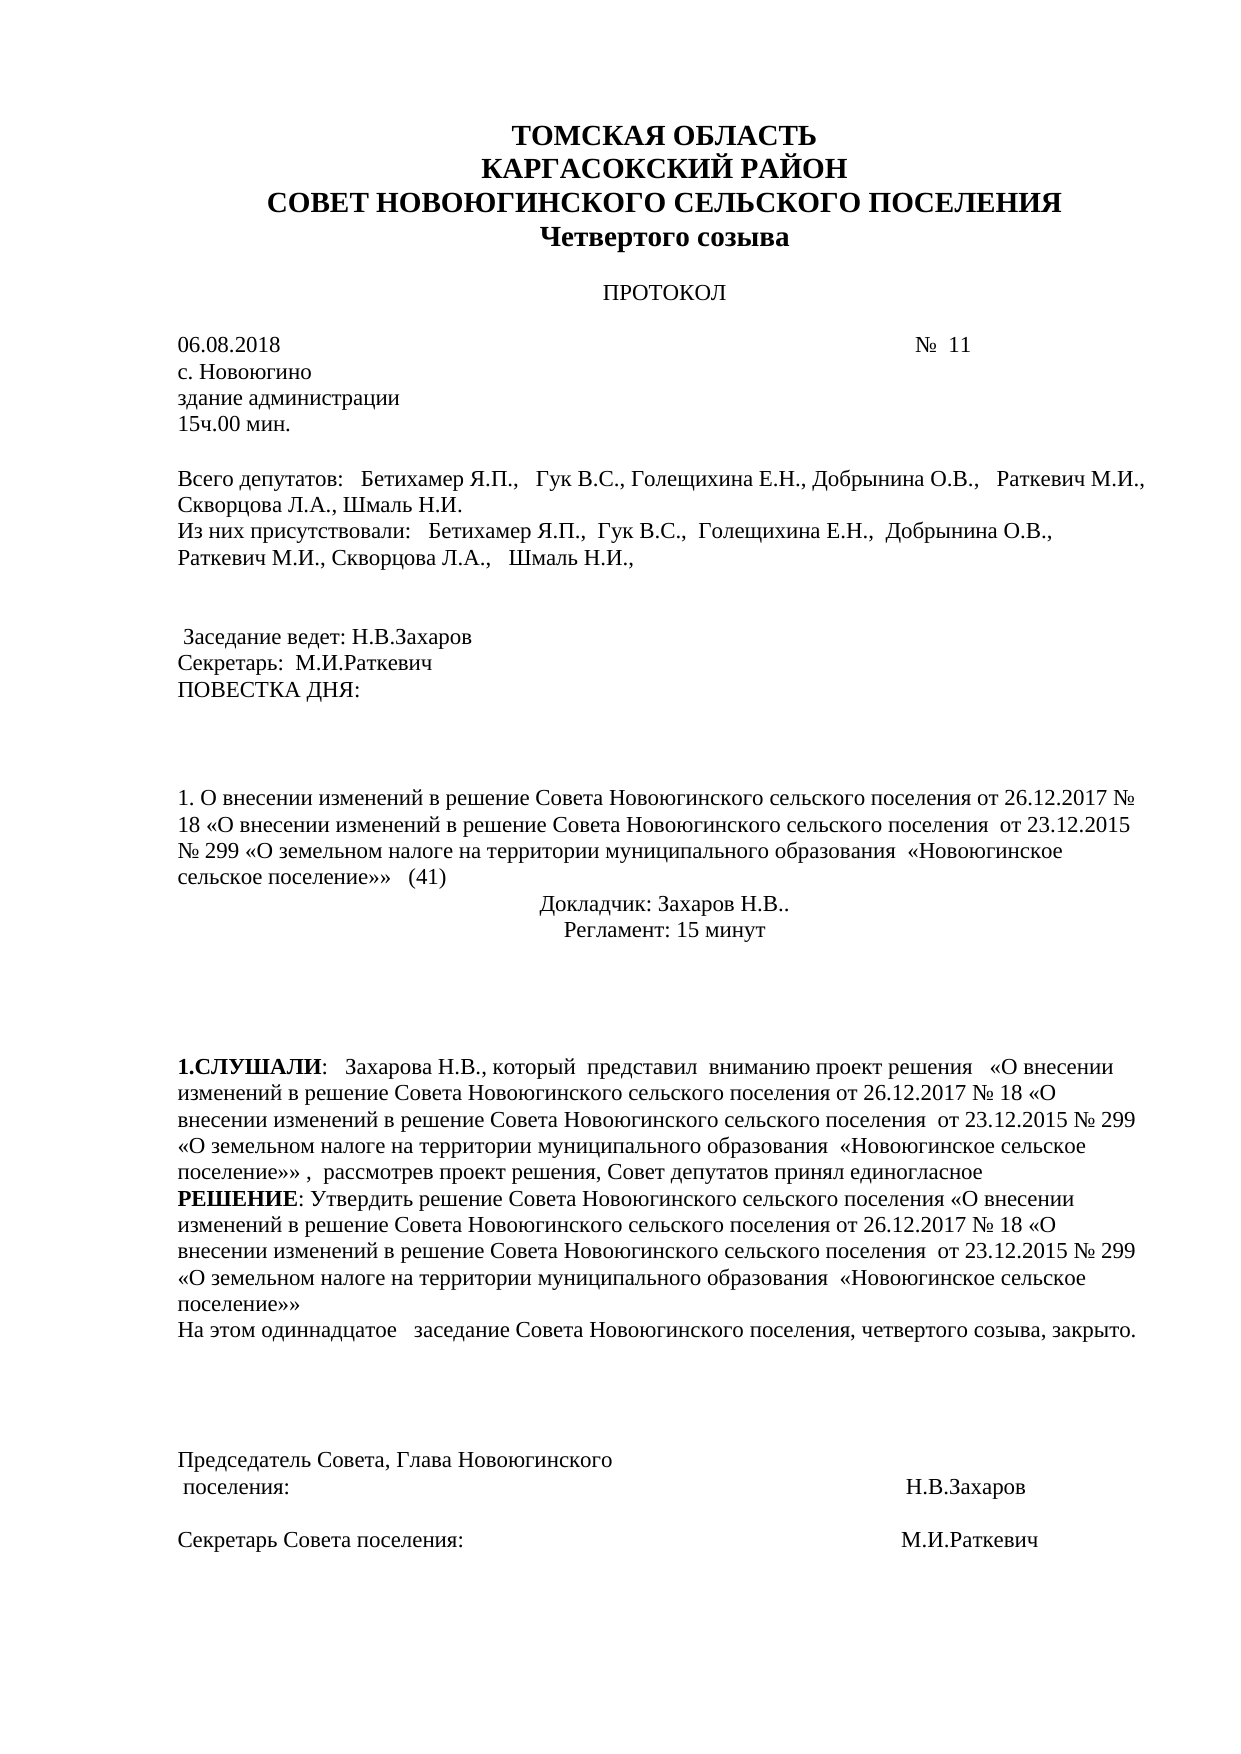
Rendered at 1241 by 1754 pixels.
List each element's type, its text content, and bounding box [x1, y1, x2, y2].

text с. Новоюгино [177, 358, 1152, 384]
text Докладчик: Захаров Н.В.. [177, 890, 1152, 916]
text Четвертого созыва [177, 219, 1152, 252]
text СОВЕТ НОВОЮГИНСКОГО СЕЛЬСКОГО ПОСЕЛЕНИЯ [177, 185, 1152, 219]
text Заседание ведет: Н.В.Захаров [177, 623, 1152, 649]
text 06.08.2018 № 11 [177, 331, 1152, 358]
text 1.СЛУШАЛИ: Захарова Н.В., который представил вниманию проект решения «О внесении изменений в решение Совета Новоюгинского сельского поселения от 26.12.2017 № 18 «О внесении изменений в решение Совета Новоюгинского сельского поселения от 23.12.2015 № 299 «О земельном налоге на территории муниципального образования «Новоюгинское сельское поселение»» , рассмотрев проект решения, Совет депутатов принял единогласное [177, 1053, 1152, 1185]
text Секретарь Совета поселения: М.И.Раткевич [177, 1526, 1152, 1552]
text здание администрации [177, 384, 1152, 410]
text На этом одиннадцатое заседание Совета Новоюгинского поселения, четвертого созыва, закрыто. [177, 1316, 1152, 1343]
text Всего депутатов: Бетихамер Я.П., Гук В.С., Голещихина Е.Н., Добрынина О.В., Раткевич М.И., Скворцова Л.А., Шмаль Н.И. [177, 465, 1152, 517]
text РЕШЕНИЕ: Утвердить решение Совета Новоюгинского сельского поселения «О внесении изменений в решение Совета Новоюгинского сельского поселения от 26.12.2017 № 18 «О внесении изменений в решение Совета Новоюгинского сельского поселения от 23.12.2015 № 299 «О земельном налоге на территории муниципального образования «Новоюгинское сельское поселение»» [177, 1185, 1152, 1316]
text 1. О внесении изменений в решение Совета Новоюгинского сельского поселения от 26.12.2017 № 18 «О внесении изменений в решение Совета Новоюгинского сельского поселения от 23.12.2015 № 299 «О земельном налоге на территории муниципального образования «Новоюгинское сельское поселение»» (41) [177, 784, 1152, 890]
text 15ч.00 мин. [177, 410, 1152, 437]
text КАРГАСОКСКИЙ РАЙОН [177, 152, 1152, 185]
text ПОВЕСТКА ДНЯ: [177, 676, 1152, 702]
text Регламент: 15 минут [177, 916, 1152, 942]
text Из них присутствовали: Бетихамер Я.П., Гук В.С., Голещихина Е.Н., Добрынина О.В., Раткевич М.И., Скворцова Л.А., Шмаль Н.И., [177, 517, 1152, 570]
text Секретарь: М.И.Раткевич [177, 649, 1152, 676]
text поселения: Н.В.Захаров [177, 1473, 1152, 1499]
text ТОМСКАЯ ОБЛАСТЬ [177, 118, 1152, 152]
text ПРОТОКОЛ [177, 279, 1152, 305]
text Председатель Совета, Глава Новоюгинского [177, 1447, 1152, 1473]
